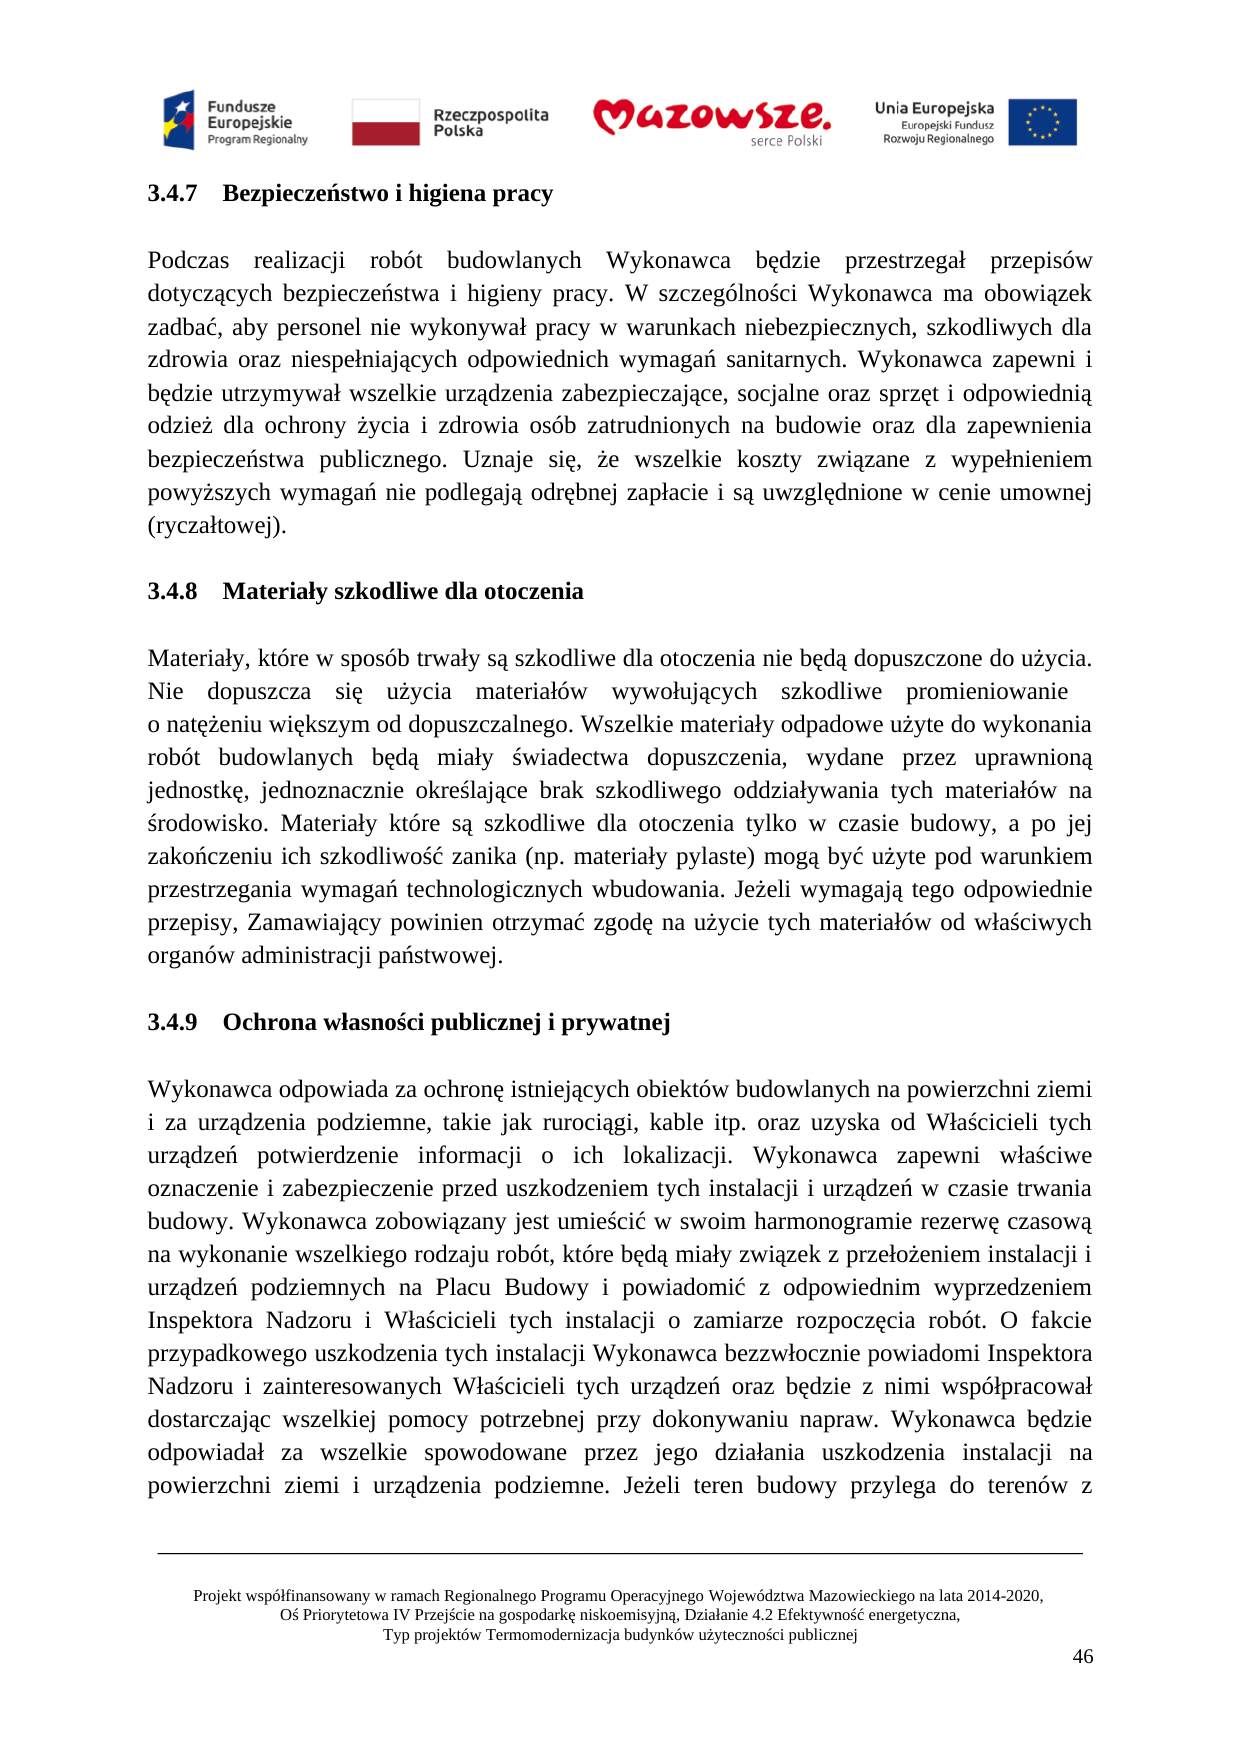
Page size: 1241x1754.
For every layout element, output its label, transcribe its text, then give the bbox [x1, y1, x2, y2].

text Materiały, które w sposób trwały są szkodliwe dla otoczenia nie będą dopuszczone do użycia. Nie dopuszcza się użycia materiałów wywołujących szkodliwe promieniowanie o natężeniu większym od dopuszczalnego. Wszelkie materiały odpadowe użyte do wykonania robót budowlanych będą miały świadectwa dopuszczenia, wydane przez uprawnioną jednostkę, jednoznacznie określające brak szkodliwego oddziaływania tych materiałów na środowisko. Materiały które są szkodliwe dla otoczenia tylko w czasie budowy, a po jej zakończeniu ich szkodliwość zanika (np. materiały pylaste) mogą być użyte pod warunkiem przestrzegania wymagań technologicznych wbudowania. Jeżeli wymagają tego odpowiednie przepisy, Zamawiający powinien otrzymać zgodę na użycie tych materiałów od właściwych organów administracji państwowej. [147, 643, 1093, 969]
subtitle Ochrona własności publicznej i prywatnej [147, 1007, 1093, 1035]
subtitle Bezpieczeństwo i higiena pracy [147, 178, 1093, 207]
subtitle Materiały szkodliwe dla otoczenia [147, 576, 1093, 604]
picture [148, 74, 1092, 166]
text Podczas realizacji robót budowlanych Wykonawca będzie przestrzegał przepisów dotyczących bezpieczeństwa i higieny pracy. W szczególności Wykonawca ma obowiązek zadbać, aby personel nie wykonywał pracy w warunkach niebezpiecznych, szkodliwych dla zdrowia oraz niespełniających odpowiednich wymagań sanitarnych. Wykonawca zapewni i będzie utrzymywał wszelkie urządzenia zabezpieczające, socjalne oraz sprzęt i odpowiednią odzież dla ochrony życia i zdrowia osób zatrudnionych na budowie oraz dla zapewnienia bezpieczeństwa publicznego. Uznaje się, że wszelkie koszty związane z wypełnieniem powyższych wymagań nie podlegają odrębnej zapłacie i są uwzględnione w cenie umownej (ryczałtowej). [147, 246, 1093, 538]
